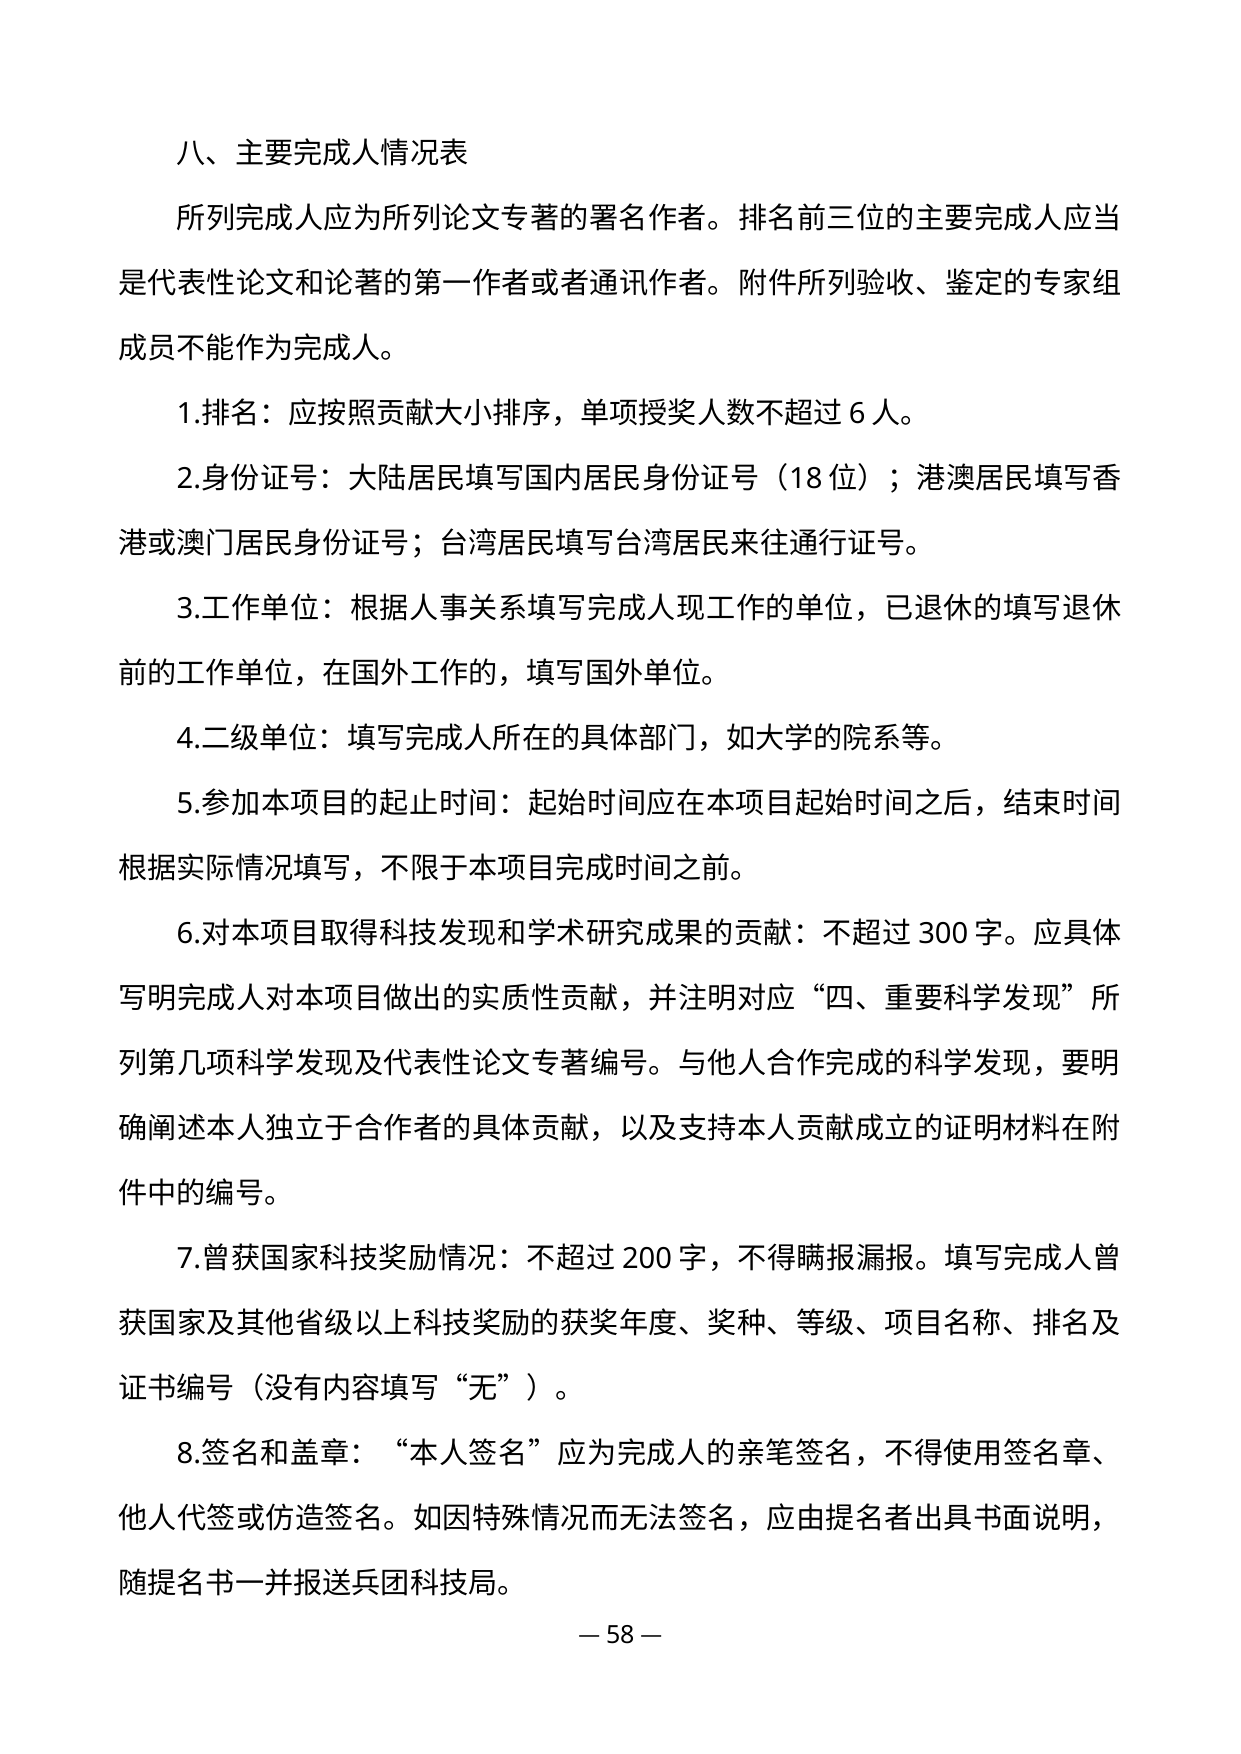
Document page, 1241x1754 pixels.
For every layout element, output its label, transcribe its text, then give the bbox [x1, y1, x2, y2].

text 5.参加本项目的起止时间：起始时间应在本项目起始时间之后，结束时间根据实际情况填写，不限于本项目完成时间之前。 [118, 769, 1122, 899]
text 3.工作单位：根据人事关系填写完成人现工作的单位，已退休的填写退休前的工作单位，在国外工作的，填写国外单位。 [118, 574, 1122, 704]
text 2.身份证号：大陆居民填写国内居民身份证号（18位）；港澳居民填写香港或澳门居民身份证号；台湾居民填写台湾居民来往通行证号。 [118, 444, 1122, 574]
text 4.二级单位：填写完成人所在的具体部门，如大学的院系等。 [118, 704, 1122, 769]
text 7.曾获国家科技奖励情况：不超过200字，不得瞒报漏报。填写完成人曾获国家及其他省级以上科技奖励的获奖年度、奖种、等级、项目名称、排名及证书编号（没有内容填写“无”）。 [118, 1224, 1122, 1419]
text 所列完成人应为所列论文专著的署名作者。排名前三位的主要完成人应当是代表性论文和论著的第一作者或者通讯作者。附件所列验收、鉴定的专家组成员不能作为完成人。 [118, 184, 1122, 379]
text 6.对本项目取得科技发现和学术研究成果的贡献：不超过300字。应具体写明完成人对本项目做出的实质性贡献，并注明对应“四、重要科学发现”所列第几项科学发现及代表性论文专著编号。与他人合作完成的科学发现，要明确阐述本人独立于合作者的具体贡献，以及支持本人贡献成立的证明材料在附件中的编号。 [118, 899, 1122, 1224]
text 1.排名：应按照贡献大小排序，单项授奖人数不超过6人。 [118, 379, 1122, 444]
text 八、主要完成人情况表 [118, 119, 1122, 184]
text 8.签名和盖章：“本人签名”应为完成人的亲笔签名，不得使用签名章、他人代签或仿造签名。如因特殊情况而无法签名，应由提名者出具书面说明，随提名书一并报送兵团科技局。 [118, 1419, 1122, 1614]
